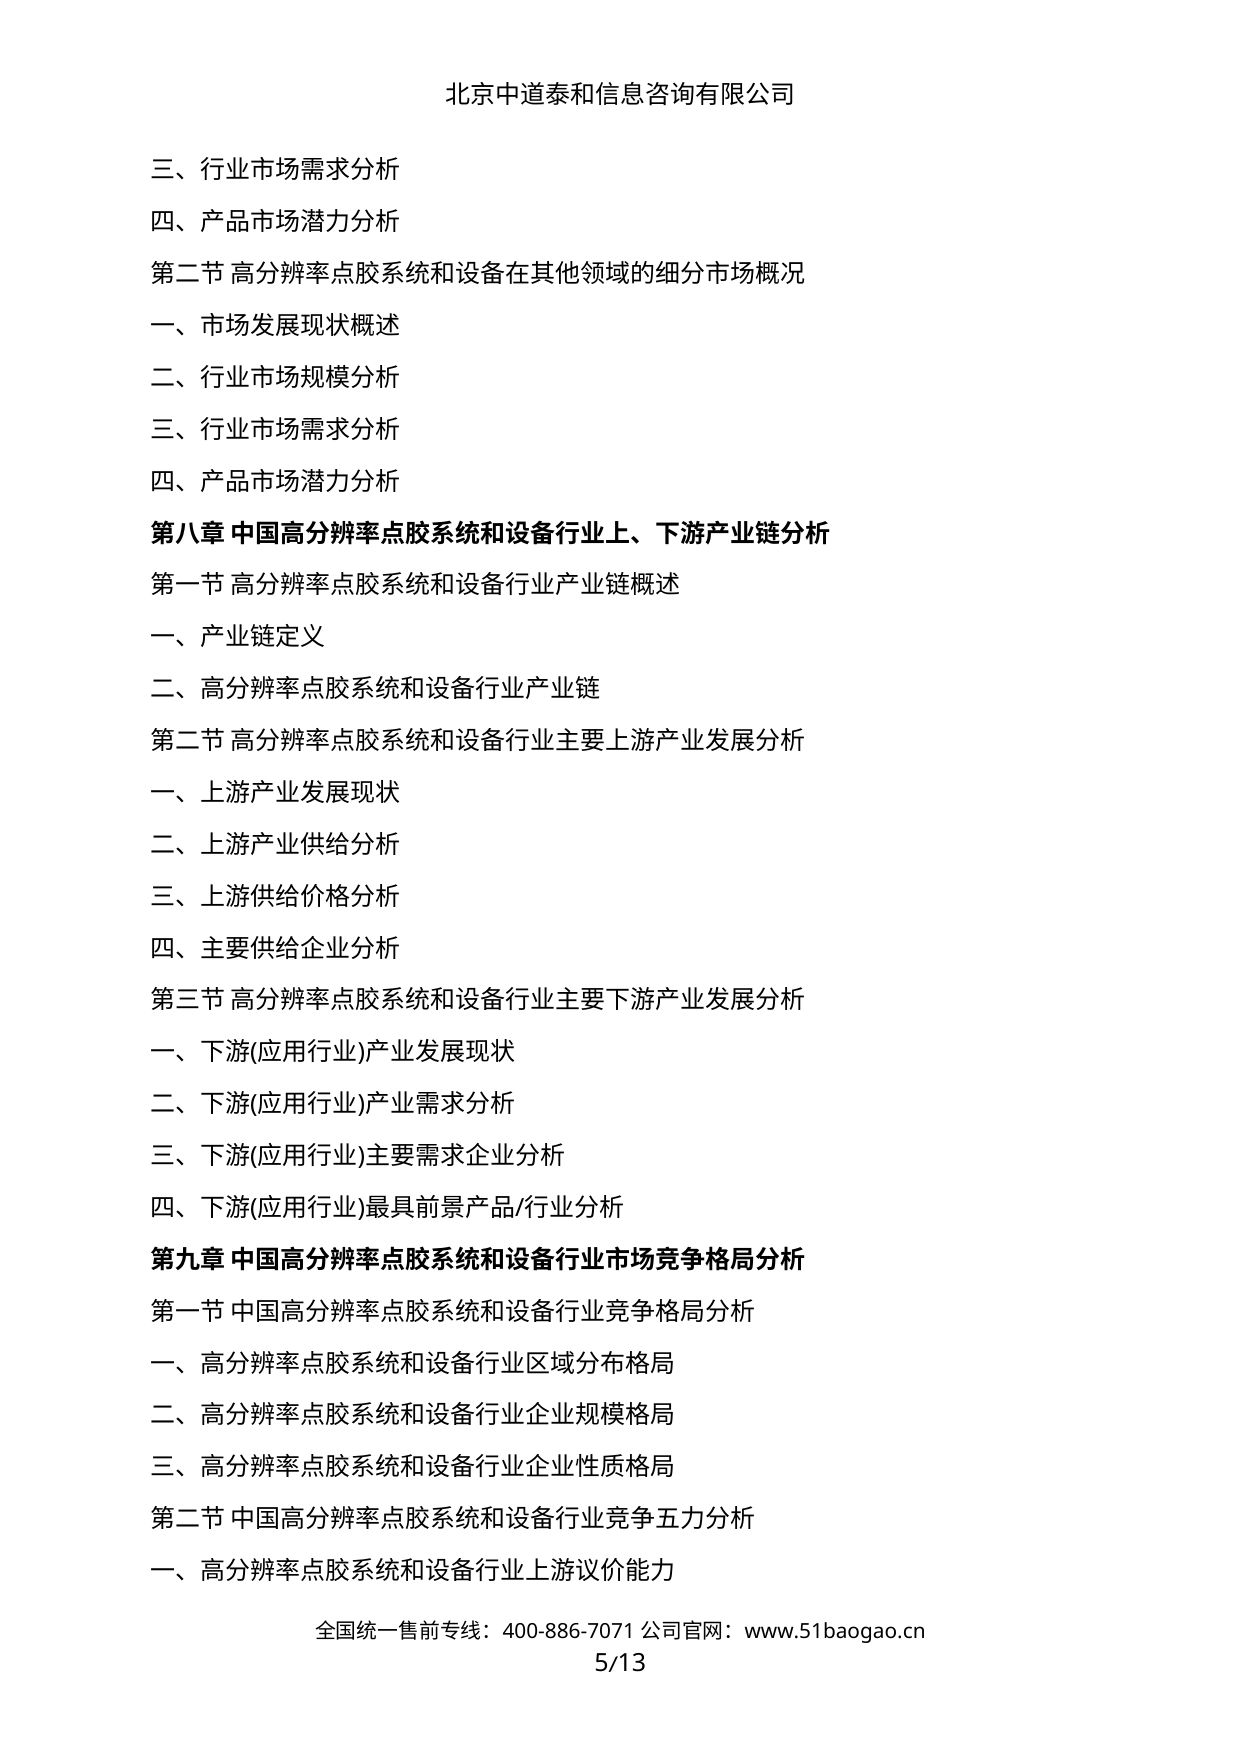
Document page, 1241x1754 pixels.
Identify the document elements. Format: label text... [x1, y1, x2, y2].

text 四、主要供给企业分析 [150, 928, 1090, 964]
text 一、上游产业发展现状 [150, 772, 1090, 809]
text 四、下游(应用行业)最具前景产品/行业分析 [150, 1187, 1090, 1224]
text 二、下游(应用行业)产业需求分析 [150, 1084, 1090, 1120]
text 三、高分辨率点胶系统和设备行业企业性质格局 [150, 1447, 1090, 1483]
text 第二节 中国高分辨率点胶系统和设备行业竞争五力分析 [150, 1499, 1090, 1535]
text 一、产业链定义 [150, 617, 1090, 653]
text 一、市场发展现状概述 [150, 306, 1090, 342]
text 二、行业市场规模分析 [150, 357, 1090, 394]
text 二、高分辨率点胶系统和设备行业企业规模格局 [150, 1395, 1090, 1431]
text 四、产品市场潜力分析 [150, 202, 1090, 238]
text 第三节 高分辨率点胶系统和设备行业主要下游产业发展分析 [150, 980, 1090, 1016]
text 第二节 高分辨率点胶系统和设备行业主要上游产业发展分析 [150, 721, 1090, 757]
text 第一节 高分辨率点胶系统和设备行业产业链概述 [150, 565, 1090, 601]
text 三、上游供给价格分析 [150, 876, 1090, 912]
text 二、上游产业供给分析 [150, 824, 1090, 861]
text 第二节 高分辨率点胶系统和设备在其他领域的细分市场概况 [150, 254, 1090, 290]
text 第八章 中国高分辨率点胶系统和设备行业上、下游产业链分析 [150, 513, 1090, 549]
text 三、行业市场需求分析 [150, 409, 1090, 446]
text 二、高分辨率点胶系统和设备行业产业链 [150, 669, 1090, 705]
text 第九章 中国高分辨率点胶系统和设备行业市场竞争格局分析 [150, 1239, 1090, 1276]
text 四、产品市场潜力分析 [150, 461, 1090, 497]
text 一、高分辨率点胶系统和设备行业区域分布格局 [150, 1343, 1090, 1379]
text 三、行业市场需求分析 [150, 150, 1090, 186]
text 一、高分辨率点胶系统和设备行业上游议价能力 [150, 1551, 1090, 1587]
text 一、下游(应用行业)产业发展现状 [150, 1032, 1090, 1068]
text 三、下游(应用行业)主要需求企业分析 [150, 1136, 1090, 1172]
text 第一节 中国高分辨率点胶系统和设备行业竞争格局分析 [150, 1291, 1090, 1327]
